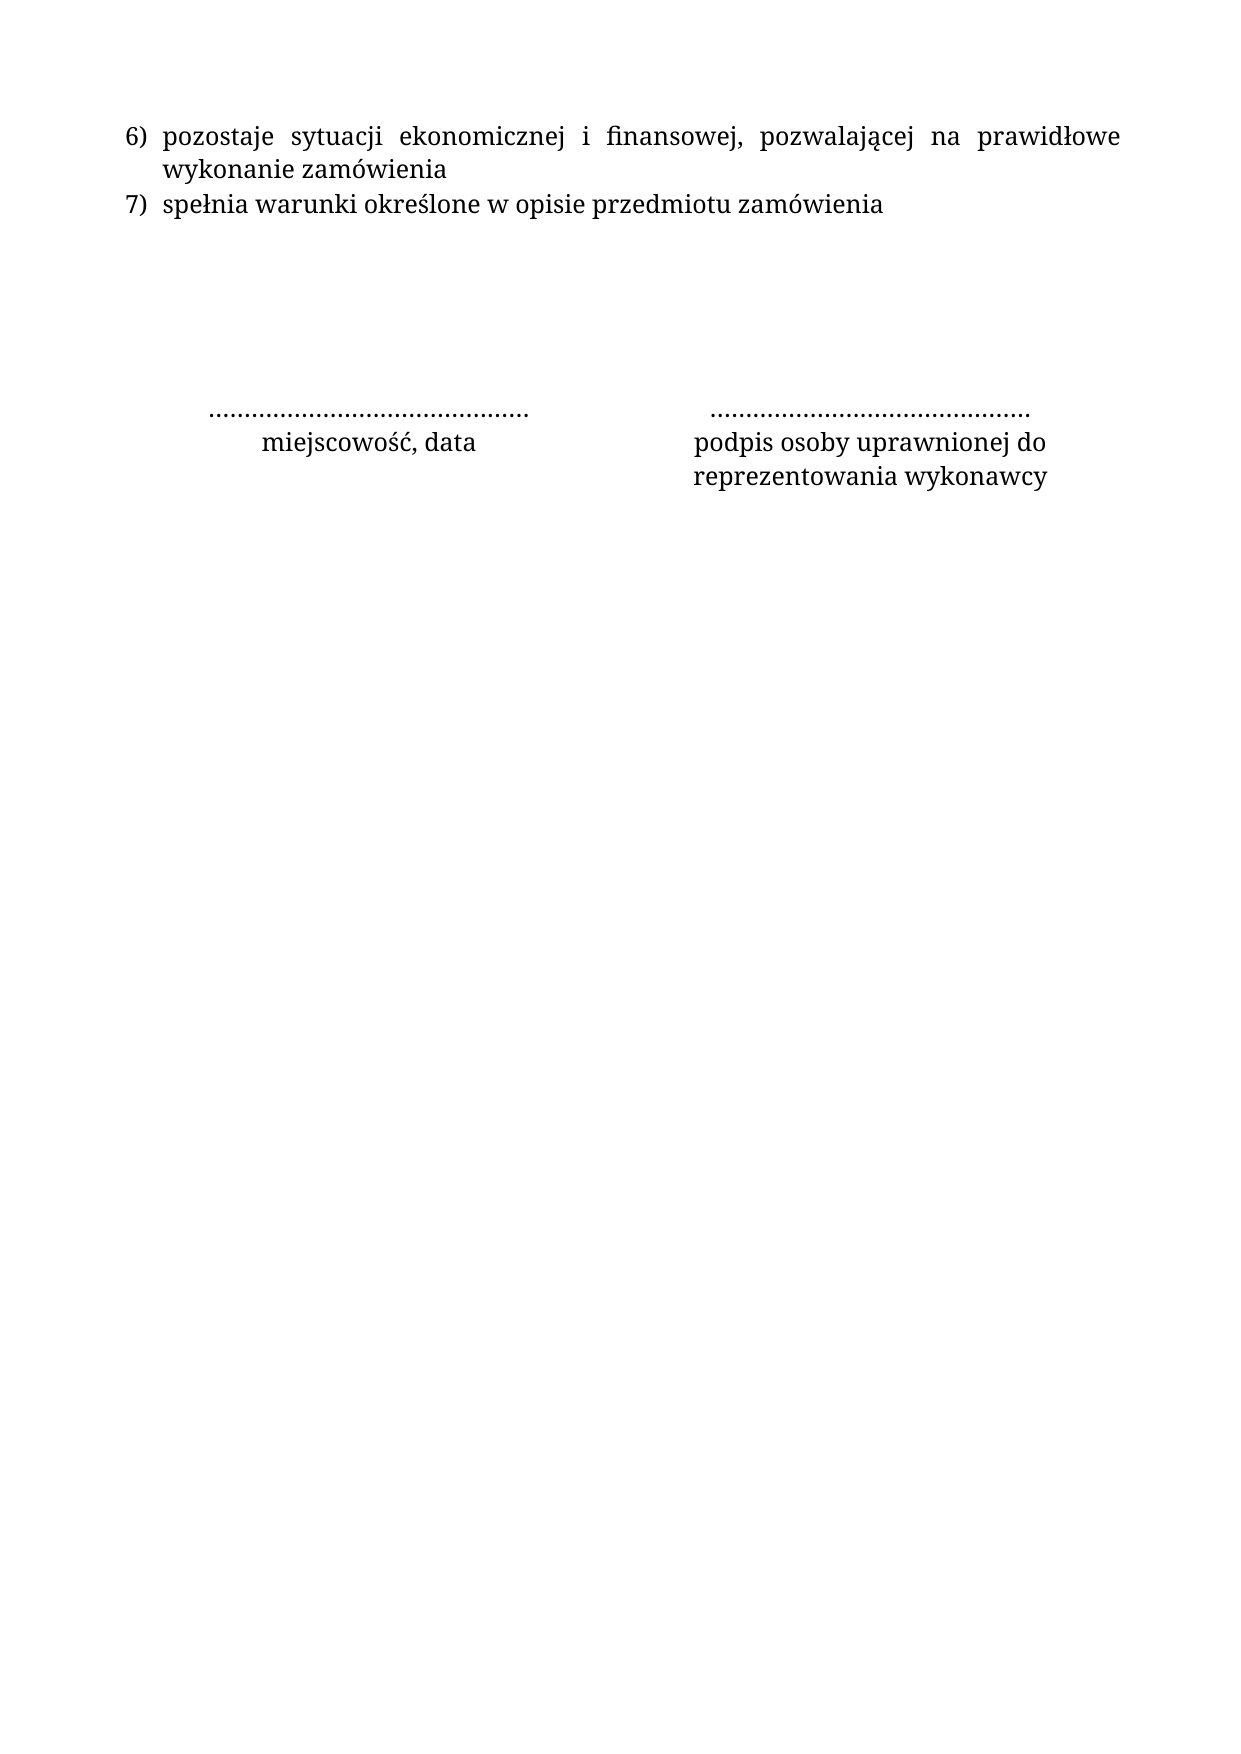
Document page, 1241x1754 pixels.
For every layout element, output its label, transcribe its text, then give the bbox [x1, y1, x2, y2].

table_header ……………………………………… [118, 391, 619, 425]
table_cell podpis osoby uprawnionej do reprezentowania wykonawcy [620, 425, 1121, 493]
list pozostaje sytuacji ekonomicznej i finansowej, pozwalającej na prawidłowe wykonanie zamówienia [125, 118, 1122, 186]
list spełnia warunki określone w opisie przedmiotu zamówienia [125, 186, 1122, 220]
table_cell miejscowość, data [118, 425, 619, 493]
table_header ……………………………………… [620, 391, 1121, 425]
